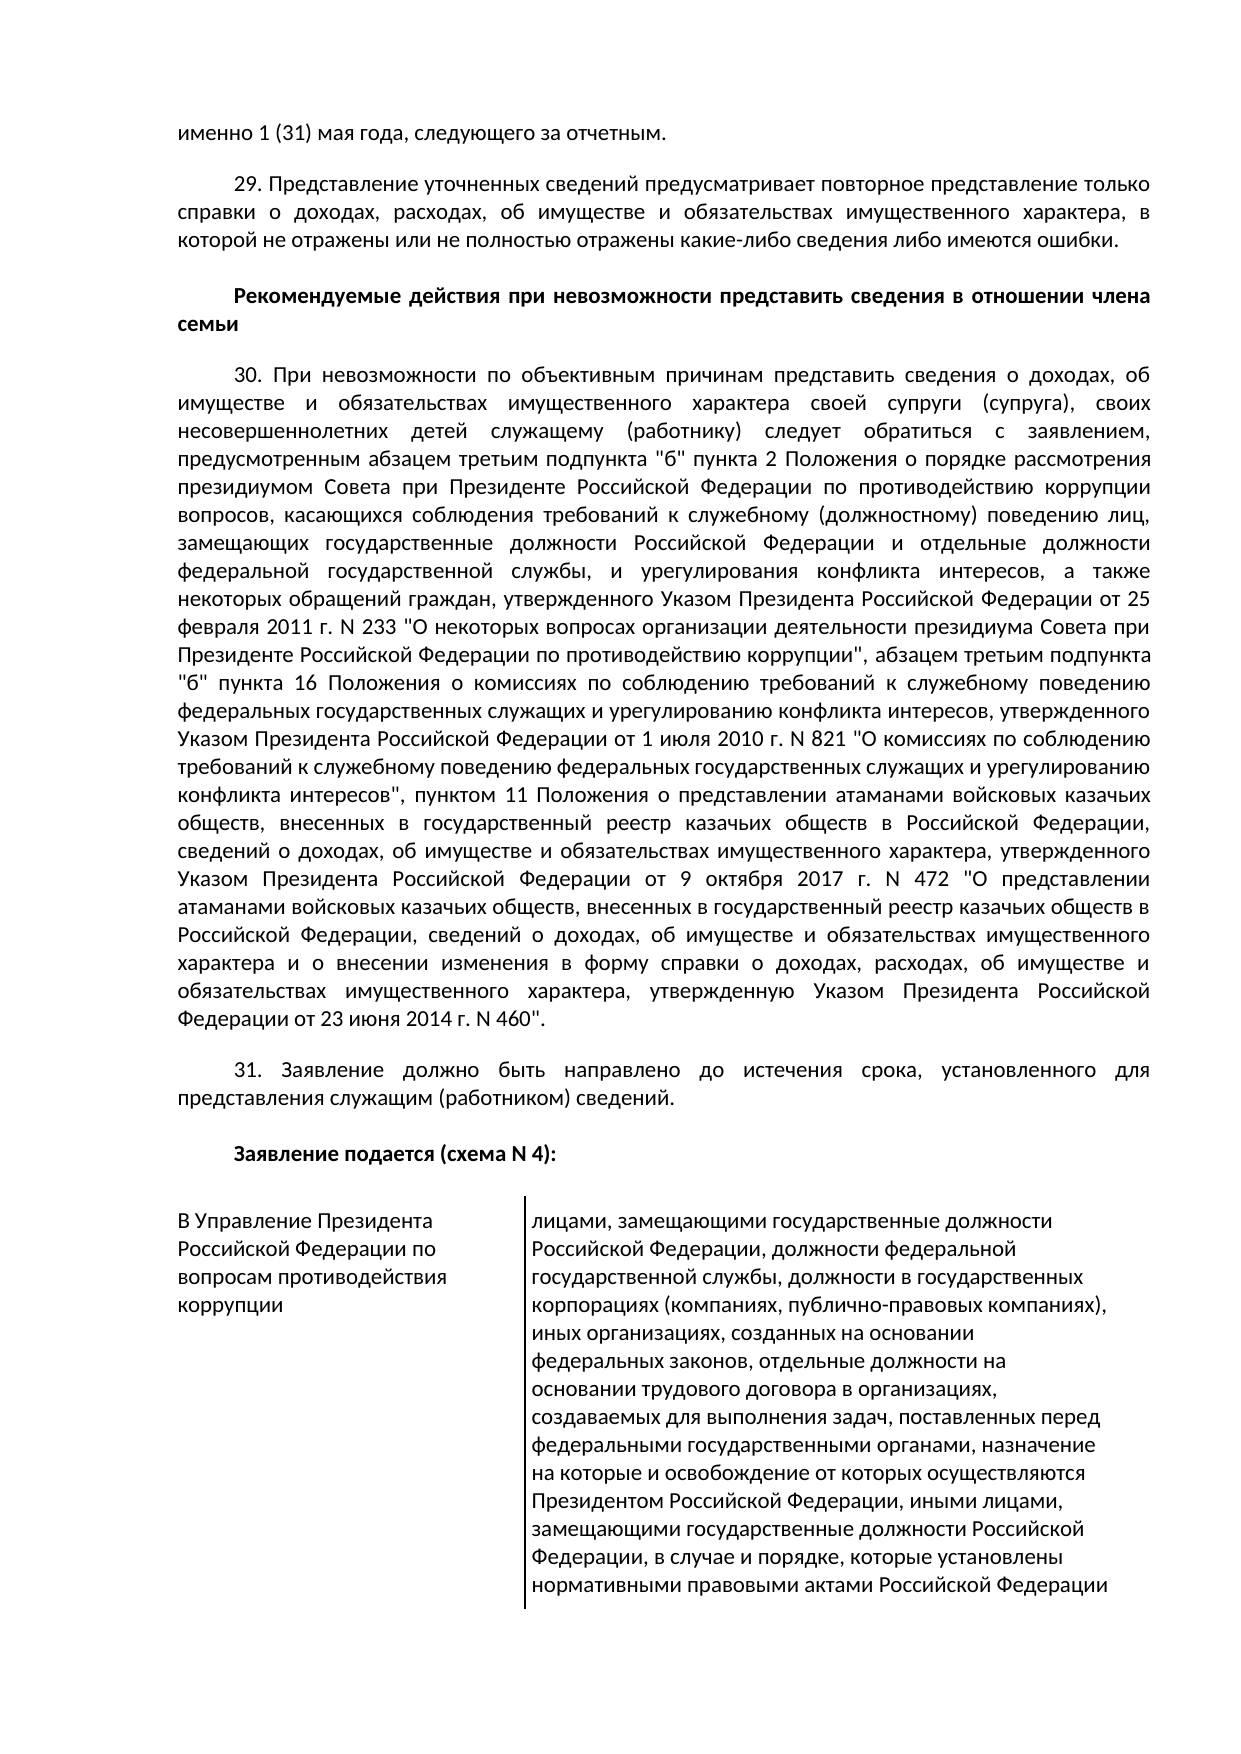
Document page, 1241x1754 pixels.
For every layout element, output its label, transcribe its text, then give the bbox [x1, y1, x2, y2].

text 29. Представление уточненных сведений предусматривает повторное представление только справки о доходах, расходах, об имуществе и обязательствах имущественного характера, в которой не отражены или не полностью отражены какие-либо сведения либо имеются ошибки. [177, 169, 1152, 253]
text 31. Заявление должно быть направлено до истечения срока, установленного для представления служащим (работником) сведений. [177, 1056, 1152, 1112]
title Заявление подается (схема N 4): [177, 1139, 1152, 1168]
table_header лицами, замещающими государственные должности Российской Федерации, должности федеральной государственной службы, должности в государственных корпорациях (компаниях, публично-правовых компаниях), иных организациях, созданных на основании федеральных законов, отдельные должности на основании трудового договора в организациях, создаваемых для выполнения задач, поставленных перед федеральными государственными органами, назначение на которые и освобождение от которых осуществляются Президентом Российской Федерации, иными лицами, замещающими государственные должности Российской Федерации, в случае и порядке, которые установлены нормативными правовыми актами Российской Федерации [526, 1196, 1116, 1609]
table_header В Управление Президента Российской Федерации по вопросам противодействия коррупции [171, 1196, 524, 1609]
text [177, 118, 1152, 146]
text 30. При невозможности по объективным причинам представить сведения о доходах, об имуществе и обязательствах имущественного характера своей супруги (супруга), своих несовершеннолетних детей служащему (работнику) следует обратиться с заявлением, предусмотренным абзацем третьим подпункта "б" пункта 2 Положения о порядке рассмотрения президиумом Совета при Президенте Российской Федерации по противодействию коррупции вопросов, касающихся соблюдения требований к служебному (должностному) поведению лиц, замещающих государственные должности Российской Федерации и отдельные должности федеральной государственной службы, и урегулирования конфликта интересов, а также некоторых обращений граждан, утвержденного Указом Президента Российской Федерации от 25 февраля 2011 г. N 233 "О некоторых вопросах организации деятельности президиума Совета при Президенте Российской Федерации по противодействию коррупции", абзацем третьим подпункта "б" пункта 16 Положения о комиссиях по соблюдению требований к служебному поведению федеральных государственных служащих и урегулированию конфликта интересов, утвержденного Указом Президента Российской Федерации от 1 июля 2010 г. N 821 "О комиссиях по соблюдению требований к служебному поведению федеральных государственных служащих и урегулированию конфликта интересов", пунктом 11 Положения о представлении атаманами войсковых казачьих обществ, внесенных в государственный реестр казачьих обществ в Российской Федерации, сведений о доходах, об имуществе и обязательствах имущественного характера, утвержденного Указом Президента Российской Федерации от 9 октября 2017 г. N 472 "О представлении атаманами войсковых казачьих обществ, внесенных в государственный реестр казачьих обществ в Российской Федерации, сведений о доходах, об имуществе и обязательствах имущественного характера и о внесении изменения в форму справки о доходах, расходах, об имуществе и обязательствах имущественного характера, утвержденную Указом Президента Российской Федерации от 23 июня 2014 г. N 460". [177, 360, 1152, 1033]
title Рекомендуемые действия при невозможности представить сведения в отношении члена семьи [177, 281, 1152, 337]
